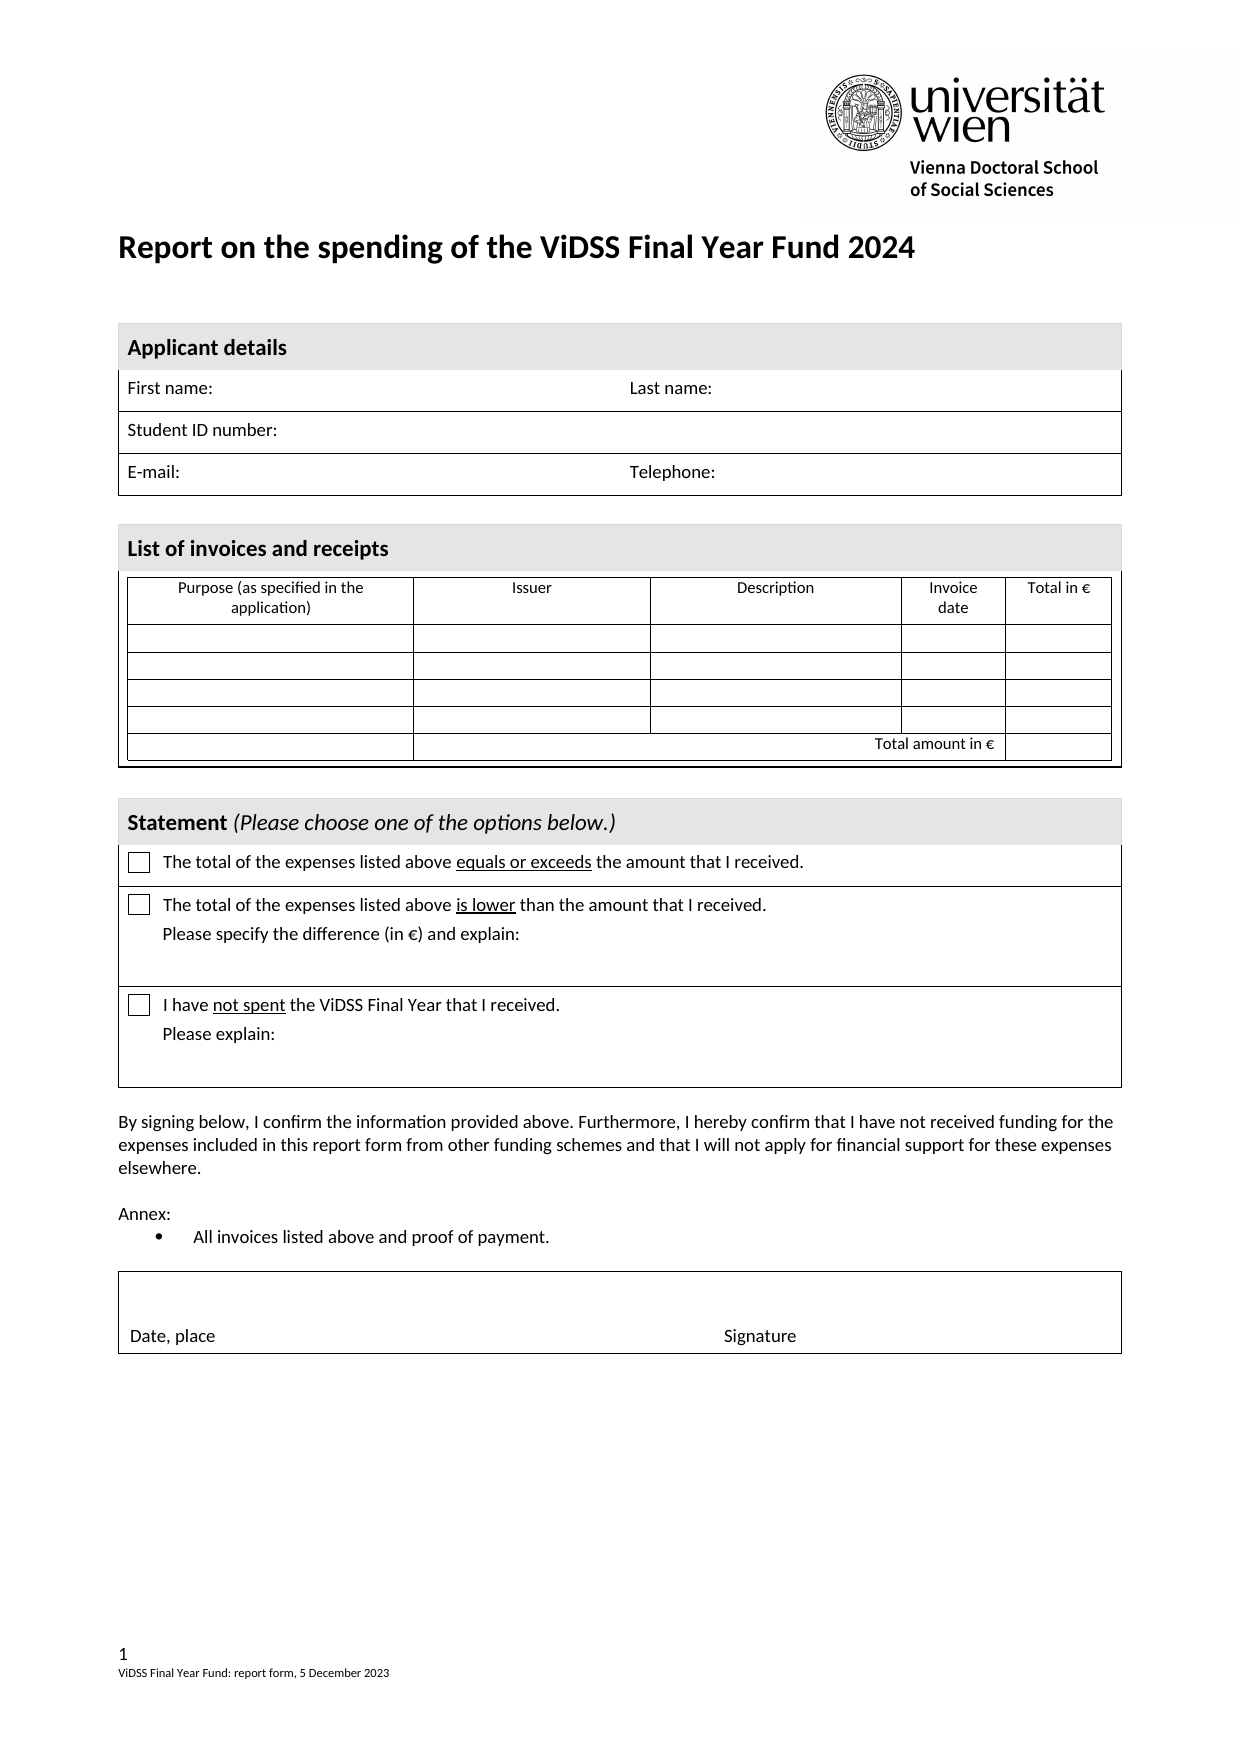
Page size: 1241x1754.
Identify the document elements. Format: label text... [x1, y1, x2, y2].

table_header Statement (Please choose one of the options below.) [119, 799, 1121, 845]
table_cell E-mail: Telephone: [119, 454, 1121, 495]
text Report on the spending of the ViDSS Final Year Fund 2024 [118, 226, 1122, 267]
text Annex: [118, 1202, 1122, 1225]
text By signing below, I confirm the information provided above. Furthermore, I hereby confirm that I have not received funding for the expenses included in this report form from other funding schemes and that I will not apply for financial support for these expenses elsewhere. [118, 1111, 1122, 1179]
table_cell First name: Last name: [119, 370, 1121, 411]
table_cell The total of the expenses listed above is lower than the amount that I received. Please specify the difference (in €) and explain: [119, 887, 1121, 986]
list All invoices listed above and proof of payment. [156, 1225, 1122, 1248]
picture [800, 49, 1241, 222]
table_header Applicant details [119, 324, 1121, 370]
table_cell Student ID number: [119, 412, 1121, 453]
table_cell [119, 571, 1121, 766]
table_header List of invoices and receipts [119, 525, 1121, 571]
table_header Date, place Signature [119, 1272, 1121, 1353]
table_cell I have not spent the ViDSS Final Year that I received. Please explain: [119, 987, 1121, 1087]
table_cell The total of the expenses listed above equals or exceeds the amount that I received. [119, 845, 1121, 886]
